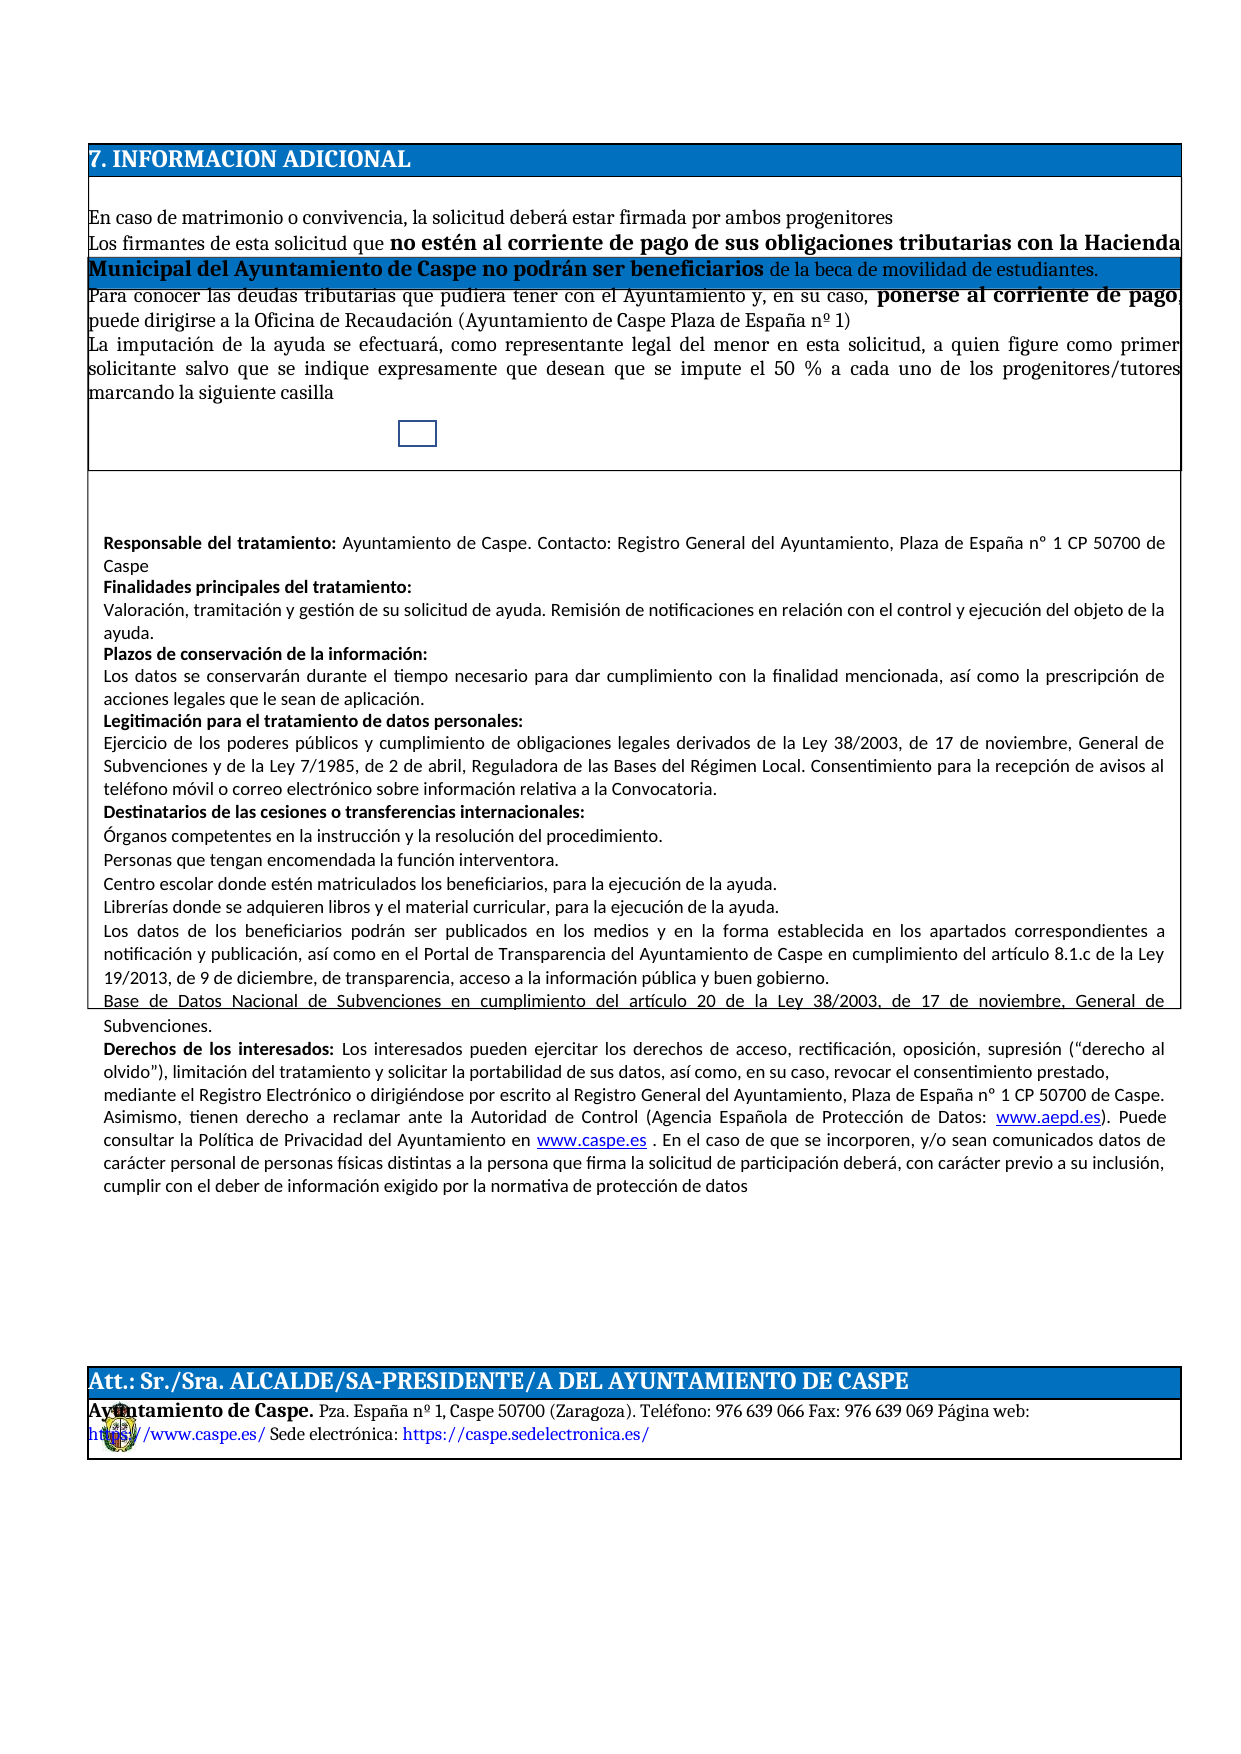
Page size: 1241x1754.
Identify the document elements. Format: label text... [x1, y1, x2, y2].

subtitle 8. PROTECCIÓN Y TRATAMIENTO DE DATOS. [96, 260, 1194, 507]
text Los datos de los beneficiarios podrán ser publicados en los medios y en la forma establecida en los apartados correspondientes a notificación y publicación, así como en el Portal de Transparencia del Ayuntamiento de Caspe en cumplimiento del artículo 8.1.c de la Ley 19/2013, de 9 de diciembre, de transparencia, acceso a la información pública y buen gobierno. [103, 919, 1167, 989]
text Centro escolar donde estén matriculados los beneficiarios, para la ejecución de la ayuda. Librerías donde se adquieren libros y el material curricular, para la ejecución de la ayuda. [103, 872, 833, 918]
text Legitimación para el tratamiento de datos personales: [103, 711, 1194, 731]
text Órganos competentes en la instrucción y la resolución del procedimiento. Personas que tengan encomendada la función interventora. [103, 824, 721, 871]
text Los datos se conservarán durante el tiempo necesario para dar cumplimiento con la finalidad mencionada, así como la prescripción de acciones legales que le sean de aplicación. [103, 664, 1167, 710]
text Plazos de conservación de la información: [103, 644, 1194, 664]
text mediante el Registro Electrónico o dirigiéndose por escrito al Registro General del Ayuntamiento, Plaza de España nº 1 CP 50700 de Caspe. Asimismo, tienen derecho a reclamar ante la Autoridad de Control (Agencia Española de Protección de Datos: www.aepd.es). Puede consultar la Política de Privacidad del Ayuntamiento en www.caspe.es . En el caso de que se incorporen, y/o sean comunicados datos de carácter personal de personas físicas distintas a la persona que firma la solicitud de participación deberá, con carácter previo a su inclusión, cumplir con el deber de información exigido por la normativa de protección de datos [103, 1083, 1167, 1197]
picture [102, 1401, 137, 1452]
text Valoración, tramitación y gestión de su solicitud de ayuda. Remisión de notificaciones en relación con el control y ejecución del objeto de la ayuda. [103, 598, 1167, 644]
text Derechos de los interesados: Los interesados pueden ejercitar los derechos de acceso, rectificación, oposición, supresión (“derecho al olvido”), limitación del tratamiento y solicitar la portabilidad de sus datos, así como, en su caso, revocar el consentimiento prestado, [103, 1038, 1167, 1083]
text Responsable del tratamiento: Ayuntamiento de Caspe. Contacto: Registro General del Ayuntamiento, Plaza de España nº 1 CP 50700 de Caspe [103, 531, 1167, 577]
text Finalidades principales del tratamiento: [103, 577, 1194, 598]
text Destinatarios de las cesiones o transferencias internacionales: [103, 800, 1194, 823]
text Ejercicio de los poderes públicos y cumplimiento de obligaciones legales derivados de la Ley 38/2003, de 17 de noviembre, General de Subvenciones y de la Ley 7/1985, de 2 de abril, Reguladora de las Bases del Régimen Local. Consentimiento para la recepción de avisos al teléfono móvil o correo electrónico sobre información relativa a la Convocatoria. [103, 731, 1167, 800]
text Base de Datos Nacional de Subvenciones en cumplimiento del artículo 20 de la Ley 38/2003, de 17 de noviembre, General de Subvenciones. [103, 990, 1167, 1037]
